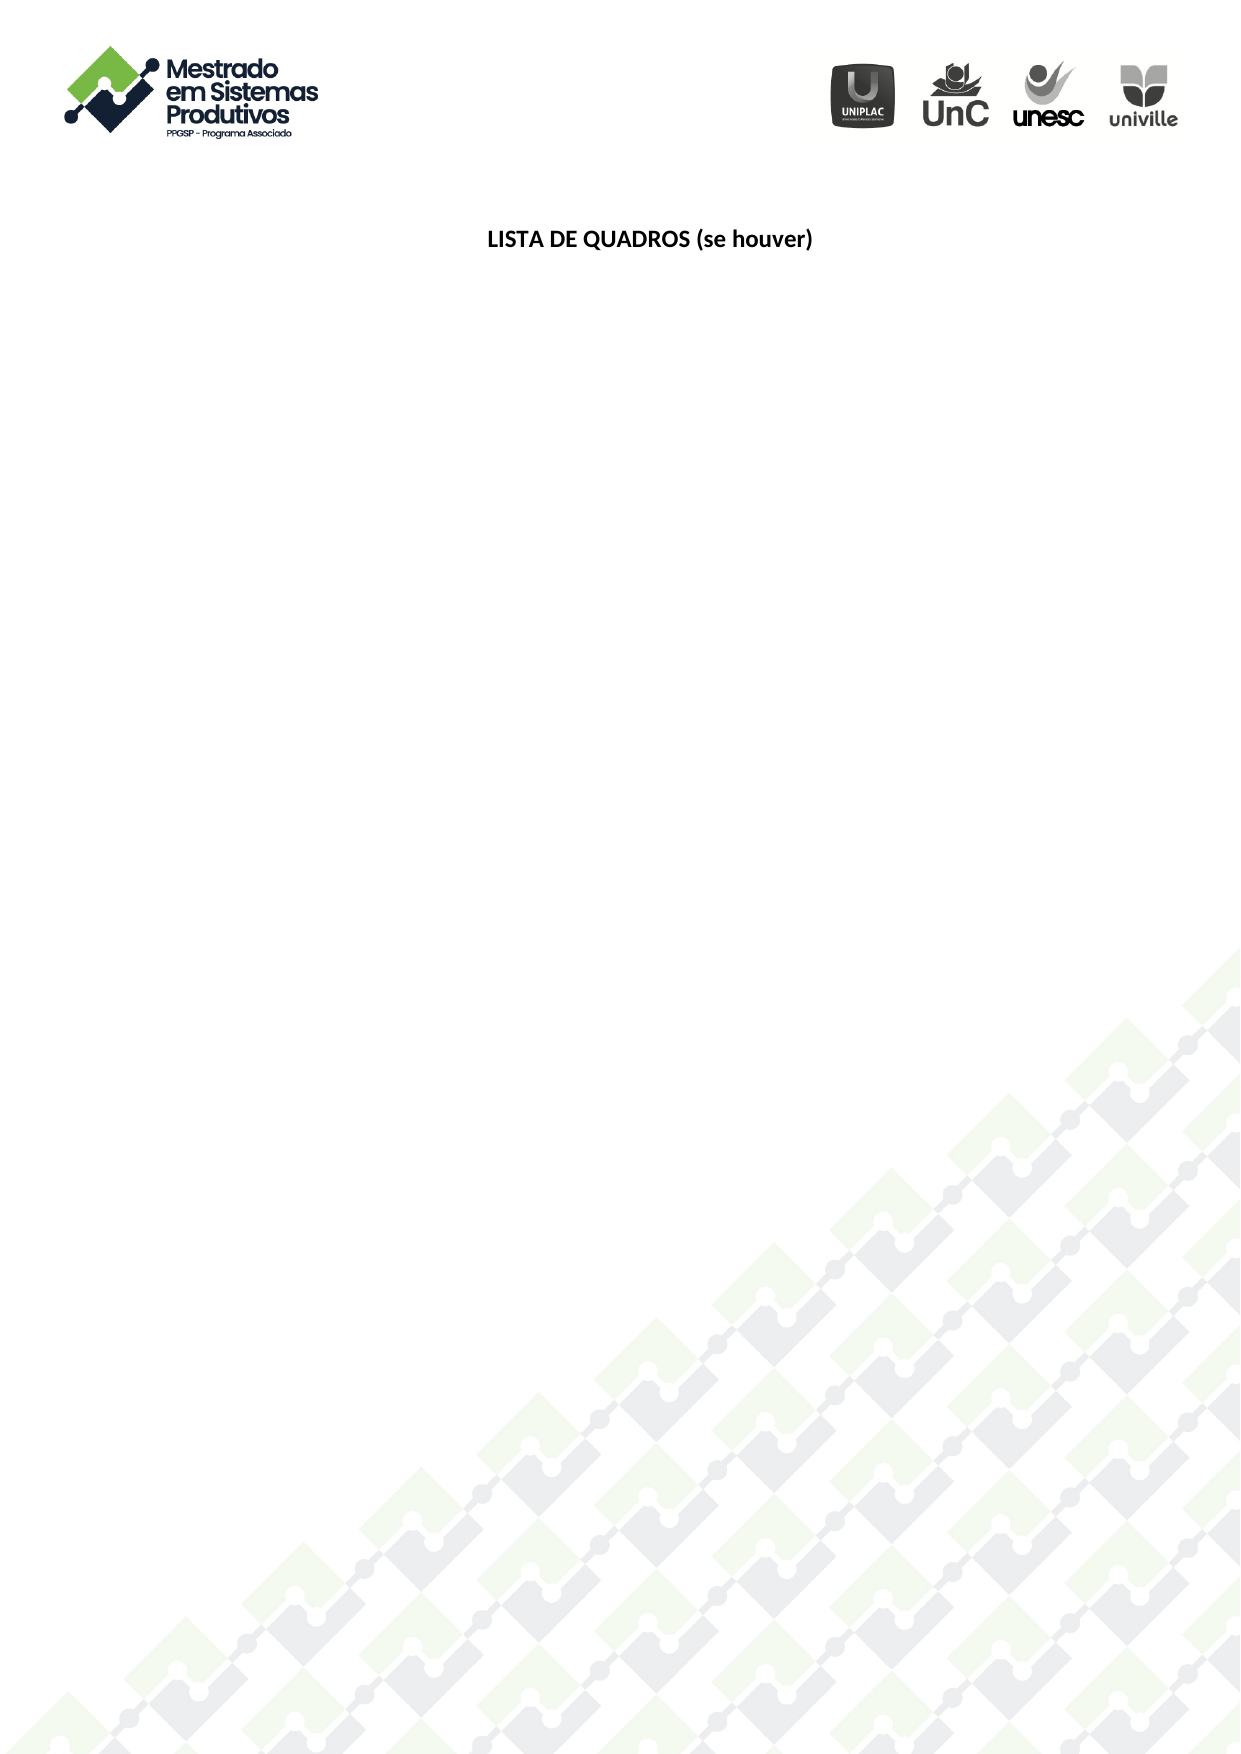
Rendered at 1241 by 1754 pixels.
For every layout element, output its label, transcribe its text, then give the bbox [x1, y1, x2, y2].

text LISTA DE QUADROS (se houver) [177, 223, 1122, 253]
picture [2, 0, 1241, 1754]
